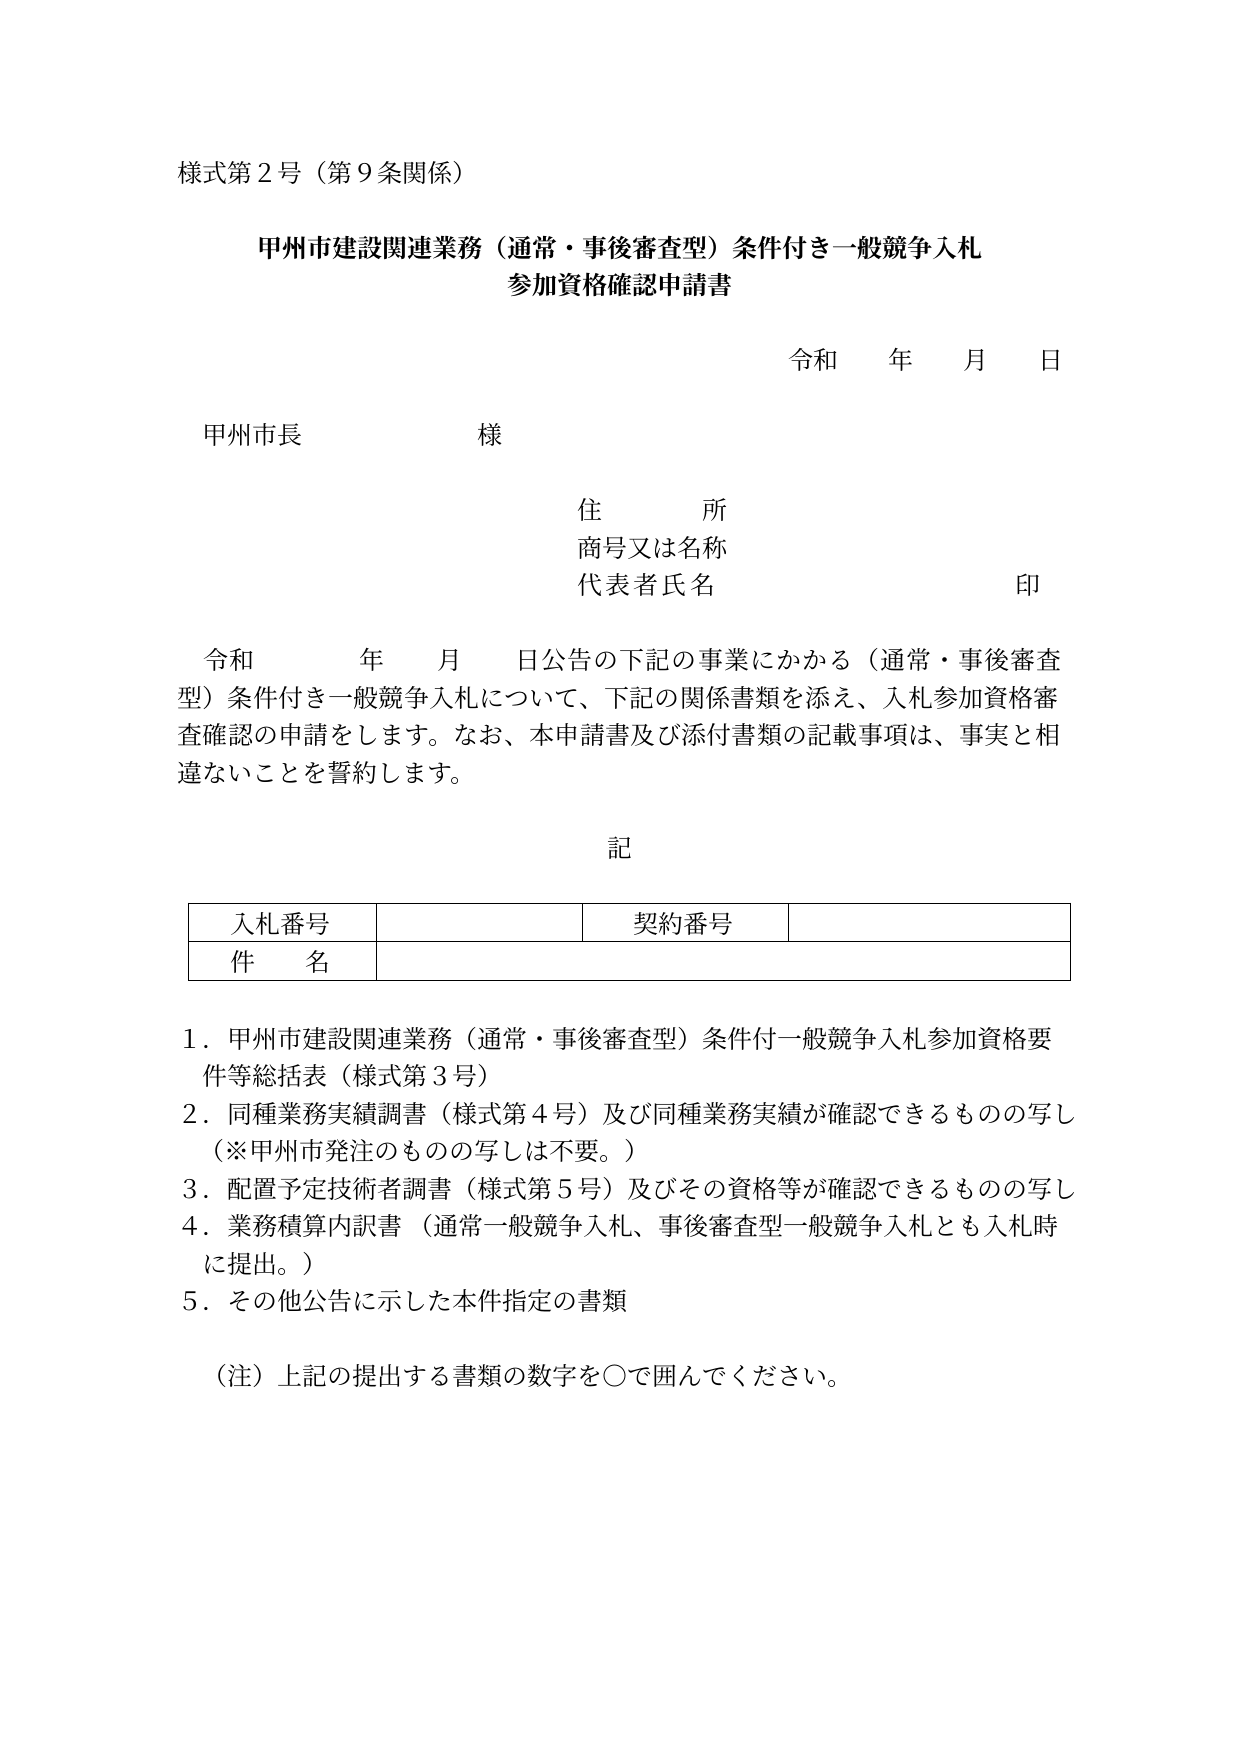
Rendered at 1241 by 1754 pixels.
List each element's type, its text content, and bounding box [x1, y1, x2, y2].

table_header [789, 904, 1070, 941]
text 甲州市建設関連業務（通常・事後審査型）条件付き一般競争入札 [177, 227, 1063, 265]
text （注）上記の提出する書類の数字を○で囲んでください。 [177, 1356, 1077, 1394]
table_cell [377, 942, 1070, 980]
table_cell 件 名 [189, 942, 376, 980]
text ５．その他公告に示した本件指定の書類 [177, 1281, 1077, 1319]
text に提出。） [177, 1244, 1077, 1281]
text 甲州市長 様 [177, 415, 1063, 452]
table_header 契約番号 [583, 904, 788, 941]
text １．甲州市建設関連業務（通常・事後審査型）条件付一般競争入札参加資格要 [177, 1019, 1063, 1056]
text ４．業務積算内訳書 （通常一般競争入札、事後審査型一般競争入札とも入札時 [177, 1206, 1077, 1244]
text 様式第２号（第９条関係） [177, 152, 1063, 190]
text ２．同種業務実績調書（様式第４号）及び同種業務実績が確認できるものの写し [177, 1094, 1077, 1131]
text 代表者氏名 印 [177, 565, 1063, 602]
table_header 入札番号 [189, 904, 376, 941]
text ３．配置予定技術者調書（様式第５号）及びその資格等が確認できるものの写し [177, 1169, 1077, 1206]
text 参加資格確認申請書 [177, 265, 1063, 302]
text 件等総括表（様式第３号） [177, 1056, 1063, 1094]
subtitle 記 [177, 827, 1063, 865]
text （※甲州市発注のものの写しは不要。） [199, 1131, 1077, 1169]
text 商号又は名称 [177, 527, 1063, 565]
text 住 所 [177, 490, 1063, 527]
text 令和 年 月 日公告の下記の事業にかかる（通常・事後審査型）条件付き一般競争入札について、下記の関係書類を添え、入札参加資格審査確認の申請をします。なお、本申請書及び添付書類の記載事項は、事実と相違ないことを誓約します。 [177, 640, 1063, 790]
text 令和 年 月 日 [177, 340, 1063, 377]
table_header [377, 904, 582, 941]
